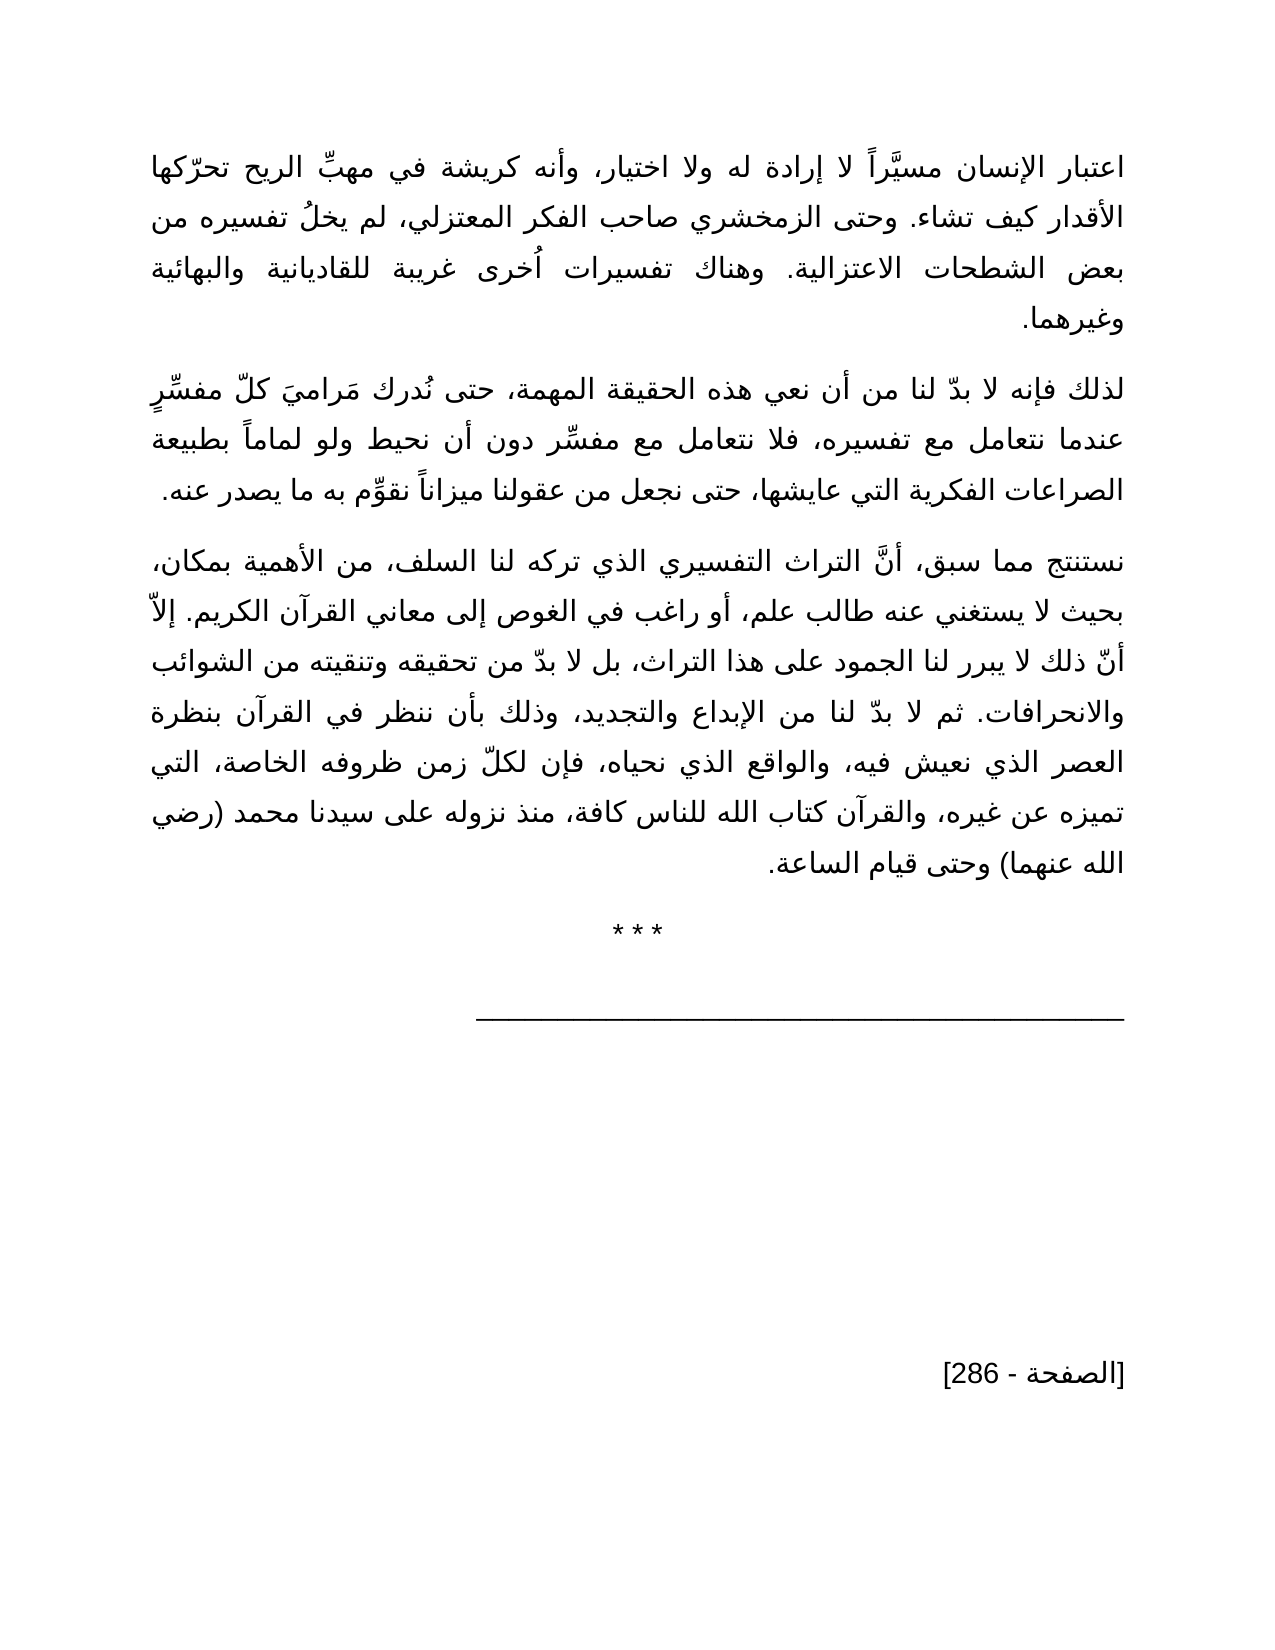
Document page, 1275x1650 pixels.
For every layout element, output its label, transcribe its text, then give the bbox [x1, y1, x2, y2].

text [150, 150, 1125, 334]
text نستنتج مما سبق، أنَّ التراث التفسيري الذي تركه لنا السلف، من الأهمية بمكان، بحيث لا يستغني عنه طالب علم، أو راغب في الغوص إلى معاني القرآن الكريم. إلاّ أنّ ذلك لا يبرر لنا الجمود على هذا التراث، بل لا بدّ من تحقيقه وتنقيته من الشوائب والانحرافات. ثم لا بدّ لنا من الإبداع والتجديد، وذلك بأن ننظر في القرآن بنظرة العصر الذي نعيش فيه، والواقع الذي نحياه، فإن لكلّ زمن ظروفه الخاصة، التي تميزه عن غيره، والقرآن كتاب الله للناس كافة، منذ نزوله على سيدنا محمد (رضي الله عنهما) وحتى قيام الساعة. [150, 544, 1125, 879]
text ________________________________________ [150, 988, 1125, 1022]
text [الصفحة - 286] [150, 1356, 1125, 1390]
text لذلك فإنه لا بدّ لنا من أن نعي هذه الحقيقة المهمة، حتى نُدرك مَراميَ كلّ مفسِّرٍ عندما نتعامل مع تفسيره، فلا نتعامل مع مفسِّر دون أن نحيط ولو لماماً بطبيعة الصراعات الفكرية التي عايشها، حتى نجعل من عقولنا ميزاناً نقوِّم به ما يصدر عنه. [150, 372, 1125, 506]
text * * * [150, 917, 1125, 950]
